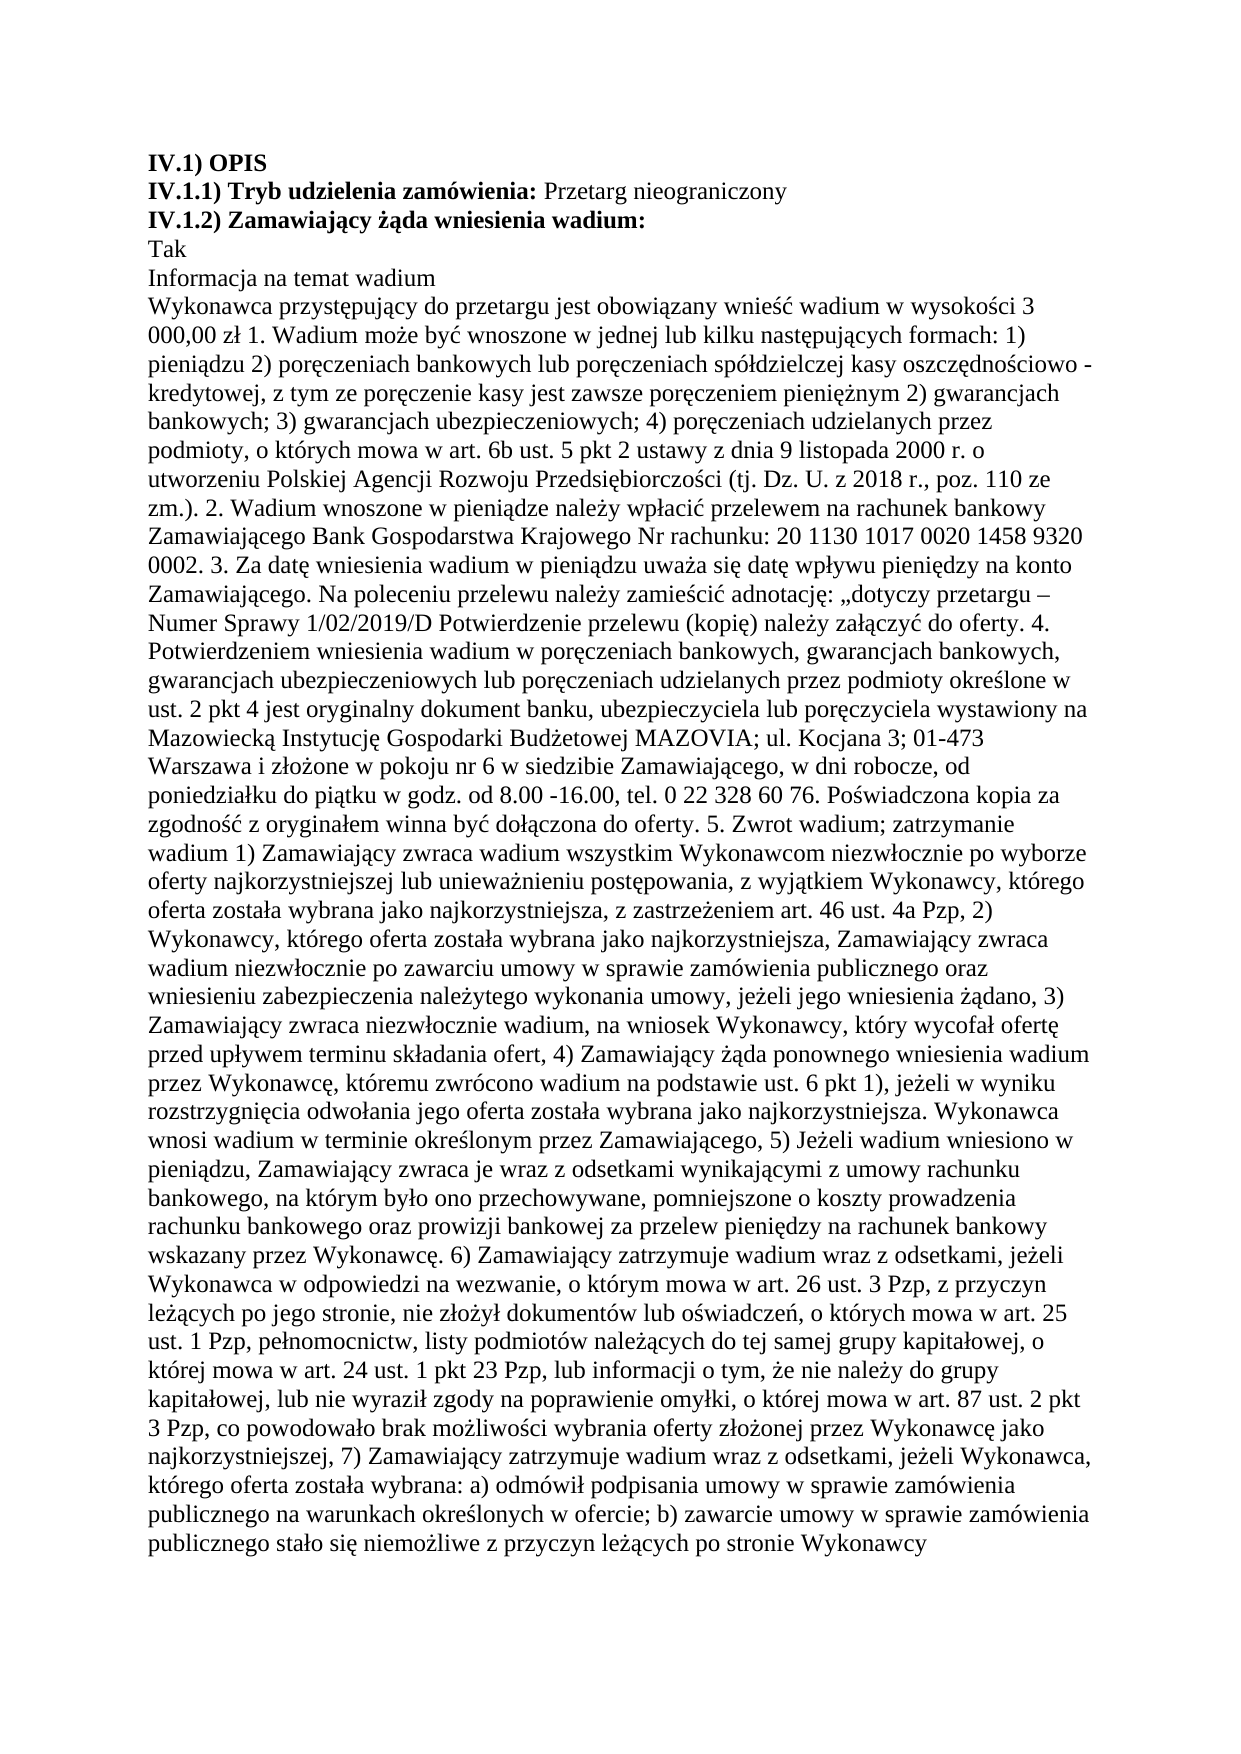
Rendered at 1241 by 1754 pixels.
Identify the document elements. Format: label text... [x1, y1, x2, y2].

text Tak Informacja na temat wadium Wykonawca przystępujący do przetargu jest obowiązany wnieść wadium w wysokości 3 000,00 zł 1. Wadium może być wnoszone w jednej lub kilku następujących formach: 1) pieniądzu 2) poręczeniach bankowych lub poręczeniach spółdzielczej kasy oszczędnościowo - kredytowej, z tym ze poręczenie kasy jest zawsze poręczeniem pieniężnym 2) gwarancjach bankowych; 3) gwarancjach ubezpieczeniowych; 4) poręczeniach udzielanych przez podmioty, o których mowa w art. 6b ust. 5 pkt 2 ustawy z dnia 9 listopada 2000 r. o utworzeniu Polskiej Agencji Rozwoju Przedsiębiorczości (tj. Dz. U. z 2018 r., poz. 110 ze zm.). 2. Wadium wnoszone w pieniądze należy wpłacić przelewem na rachunek bankowy Zamawiającego Bank Gospodarstwa Krajowego Nr rachunku: 20 1130 1017 0020 1458 9320 0002. 3. Za datę wniesienia wadium w pieniądzu uważa się datę wpływu pieniędzy na konto Zamawiającego. Na poleceniu przelewu należy zamieścić adnotację: „dotyczy przetargu – Numer Sprawy 1/02/2019/D Potwierdzenie przelewu (kopię) należy załączyć do oferty. 4. Potwierdzeniem wniesienia wadium w poręczeniach bankowych, gwarancjach bankowych, gwarancjach ubezpieczeniowych lub poręczeniach udzielanych przez podmioty określone w ust. 2 pkt 4 jest oryginalny dokument banku, ubezpieczyciela lub poręczyciela wystawiony na Mazowiecką Instytucję Gospodarki Budżetowej MAZOVIA; ul. Kocjana 3; 01-473 Warszawa i złożone w pokoju nr 6 w siedzibie Zamawiającego, w dni robocze, od poniedziałku do piątku w godz. od 8.00 -16.00, tel. 0 22 328 60 76. Poświadczona kopia za zgodność z oryginałem winna być dołączona do oferty. 5. Zwrot wadium; zatrzymanie wadium 1) Zamawiający zwraca wadium wszystkim Wykonawcom niezwłocznie po wyborze oferty najkorzystniejszej lub unieważnieniu postępowania, z wyjątkiem Wykonawcy, którego oferta została wybrana jako najkorzystniejsza, z zastrzeżeniem art. 46 ust. 4a Pzp, 2) Wykonawcy, którego oferta została wybrana jako najkorzystniejsza, Zamawiający zwraca wadium niezwłocznie po zawarciu umowy w sprawie zamówienia publicznego oraz wniesieniu zabezpieczenia należytego wykonania umowy, jeżeli jego wniesienia żądano, 3) Zamawiający zwraca niezwłocznie wadium, na wniosek Wykonawcy, który wycofał ofertę przed upływem terminu składania ofert, 4) Zamawiający żąda ponownego wniesienia wadium przez Wykonawcę, któremu zwrócono wadium na podstawie ust. 6 pkt 1), jeżeli w wyniku rozstrzygnięcia odwołania jego oferta została wybrana jako najkorzystniejsza. Wykonawca wnosi wadium w terminie określonym przez Zamawiającego, 5) Jeżeli wadium wniesiono w pieniądzu, Zamawiający zwraca je wraz z odsetkami wynikającymi z umowy rachunku bankowego, na którym było ono przechowywane, pomniejszone o koszty prowadzenia rachunku bankowego oraz prowizji bankowej za przelew pieniędzy na rachunek bankowy wskazany przez Wykonawcę. 6) Zamawiający zatrzymuje wadium wraz z odsetkami, jeżeli Wykonawca w odpowiedzi na wezwanie, o którym mowa w art. 26 ust. 3 Pzp, z przyczyn leżących po jego stronie, nie złożył dokumentów lub oświadczeń, o których mowa w art. 25 ust. 1 Pzp, pełnomocnictw, listy podmiotów należących do tej samej grupy kapitałowej, o której mowa w art. 24 ust. 1 pkt 23 Pzp, lub informacji o tym, że nie należy do grupy kapitałowej, lub nie wyraził zgody na poprawienie omyłki, o której mowa w art. 87 ust. 2 pkt 3 Pzp, co powodowało brak możliwości wybrania oferty złożonej przez Wykonawcę jako najkorzystniejszej, 7) Zamawiający zatrzymuje wadium wraz z odsetkami, jeżeli Wykonawca, którego oferta została wybrana: a) odmówił podpisania umowy w sprawie zamówienia publicznego na warunkach określonych w ofercie; b) zawarcie umowy w sprawie zamówienia publicznego stało się niemożliwe z przyczyn leżących po stronie Wykonawcy [148, 234, 1093, 1556]
text IV.1) OPIS IV.1.1) Tryb udzielenia zamówienia: Przetarg nieograniczony IV.1.2) Zamawiający żąda wniesienia wadium: [148, 148, 1093, 234]
